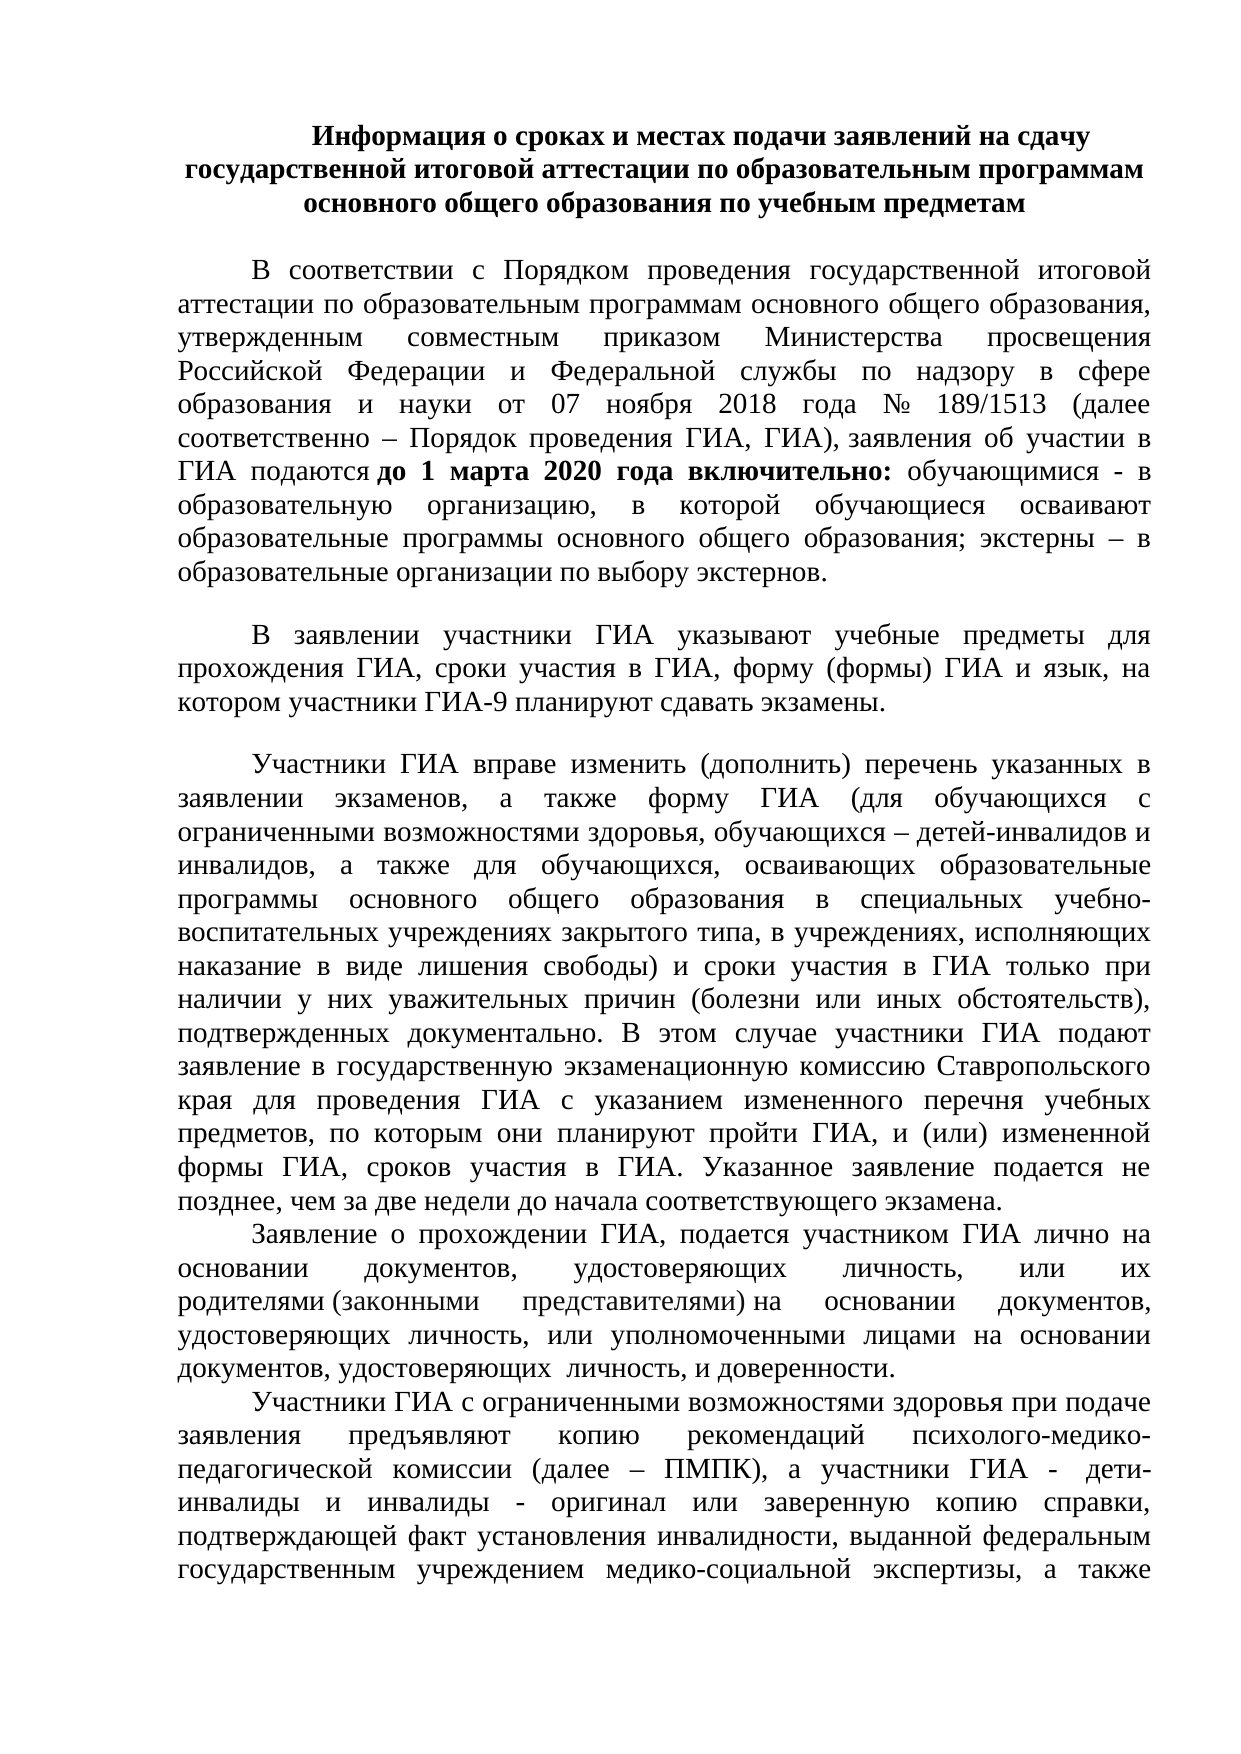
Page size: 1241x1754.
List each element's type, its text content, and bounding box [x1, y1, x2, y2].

text Участники ГИА вправе изменить (дополнить) перечень указанных в заявлении экзаменов, а также форму ГИА (для обучающихся с ограниченными возможностями здоровья, обучающихся – детей-инвалидов и инвалидов, а также для обучающихся, осваивающих образовательные программы основного общего образования в специальных учебно-воспитательных учреждениях закрытого типа, в учреждениях, исполняющих наказание в виде лишения свободы) и сроки участия в ГИА только при наличии у них уважительных причин (болезни или иных обстоятельств), подтвержденных документально. В этом случае участники ГИА подают заявление в государственную экзаменационную комиссию Ставропольского края для проведения ГИА с указанием измененного перечня учебных предметов, по которым они планируют пройти ГИА, и (или) измененной формы ГИА, сроков участия в ГИА. Указанное заявление подается не позднее, чем за две недели до начала соответствующего экзамена. [177, 747, 1152, 1216]
text В соответствии с Порядком проведения государственной итоговой аттестации по образовательным программам основного общего образования, утвержденным совместным приказом Министерства просвещения Российской Федерации и Федеральной службы по надзору в сфере образования и науки от 07 ноября 2018 года № 189/1513 (далее соответственно – Порядок проведения ГИА, ГИА), заявления об участии в ГИА подаются до 1 марта 2020 года включительно: обучающимися - в образовательную организацию, в которой обучающиеся осваивают образовательные программы основного общего образования; экстерны – в образовательные организации по выбору экстернов. [177, 252, 1152, 588]
text Заявление о прохождении ГИА, подается участником ГИА лично на основании документов, удостоверяющих личность, или их родителями (законными представителями) на основании документов, удостоверяющих личность, или уполномоченными лицами на основании документов, удостоверяющих личность, и доверенности. [177, 1216, 1152, 1384]
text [177, 1384, 1152, 1585]
text В заявлении участники ГИА указывают учебные предметы для прохождения ГИА, сроки участия в ГИА, форму (формы) ГИА и язык, на котором участники ГИА-9 планируют сдавать экзамены. [177, 617, 1152, 717]
text Информация о сроках и местах подачи заявлений на сдачу государственной итоговой аттестации по образовательным программам основного общего образования по учебным предметам [177, 118, 1152, 219]
